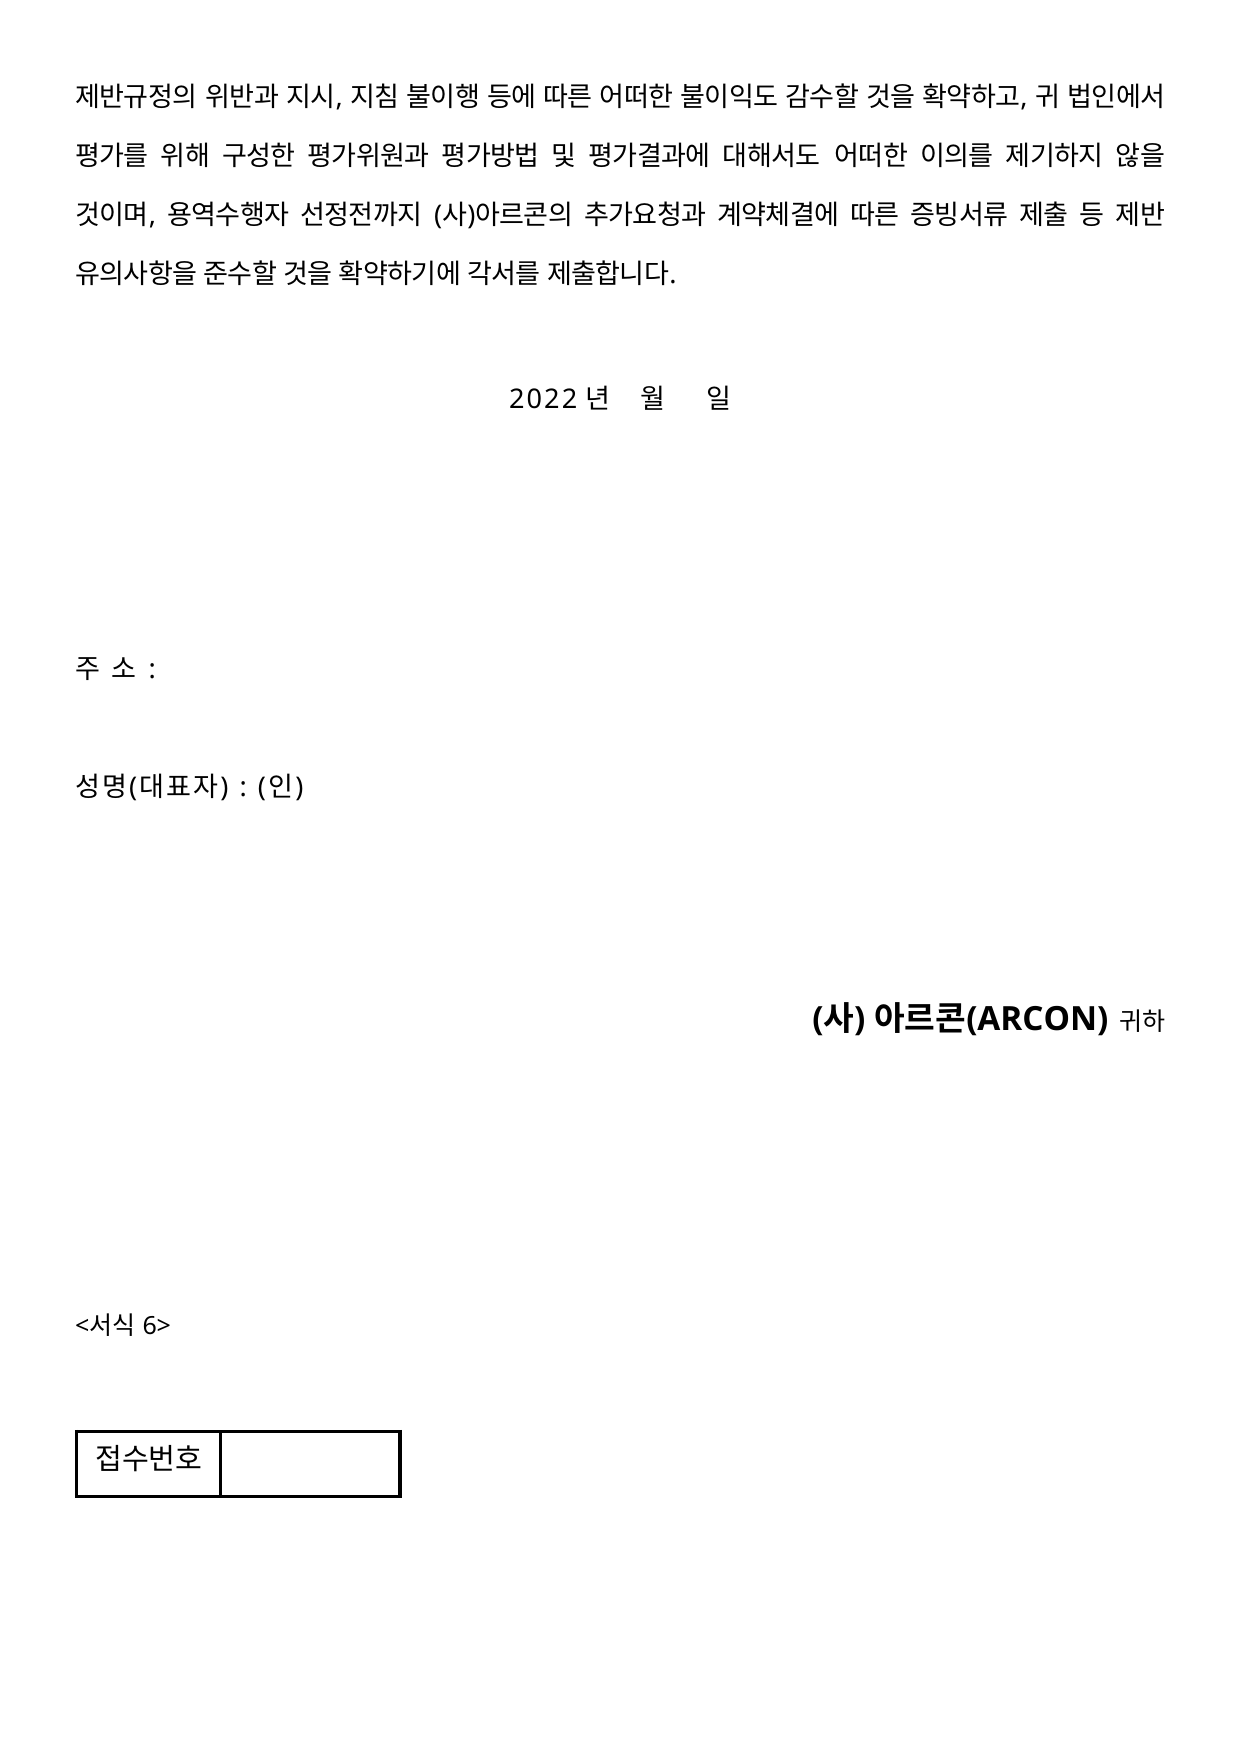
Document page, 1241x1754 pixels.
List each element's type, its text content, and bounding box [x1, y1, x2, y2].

text 2022년 월 일 [75, 377, 1165, 417]
text 성명(대표자) : (인) [75, 765, 1165, 804]
text 주 소 : [75, 647, 1165, 686]
text <서식 6> [75, 1306, 1165, 1342]
table_header 접수번호 [78, 1433, 219, 1495]
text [75, 75, 1165, 291]
text (사) 아르콘(ARCON) 귀하 [75, 992, 1165, 1040]
table_header [222, 1433, 398, 1495]
